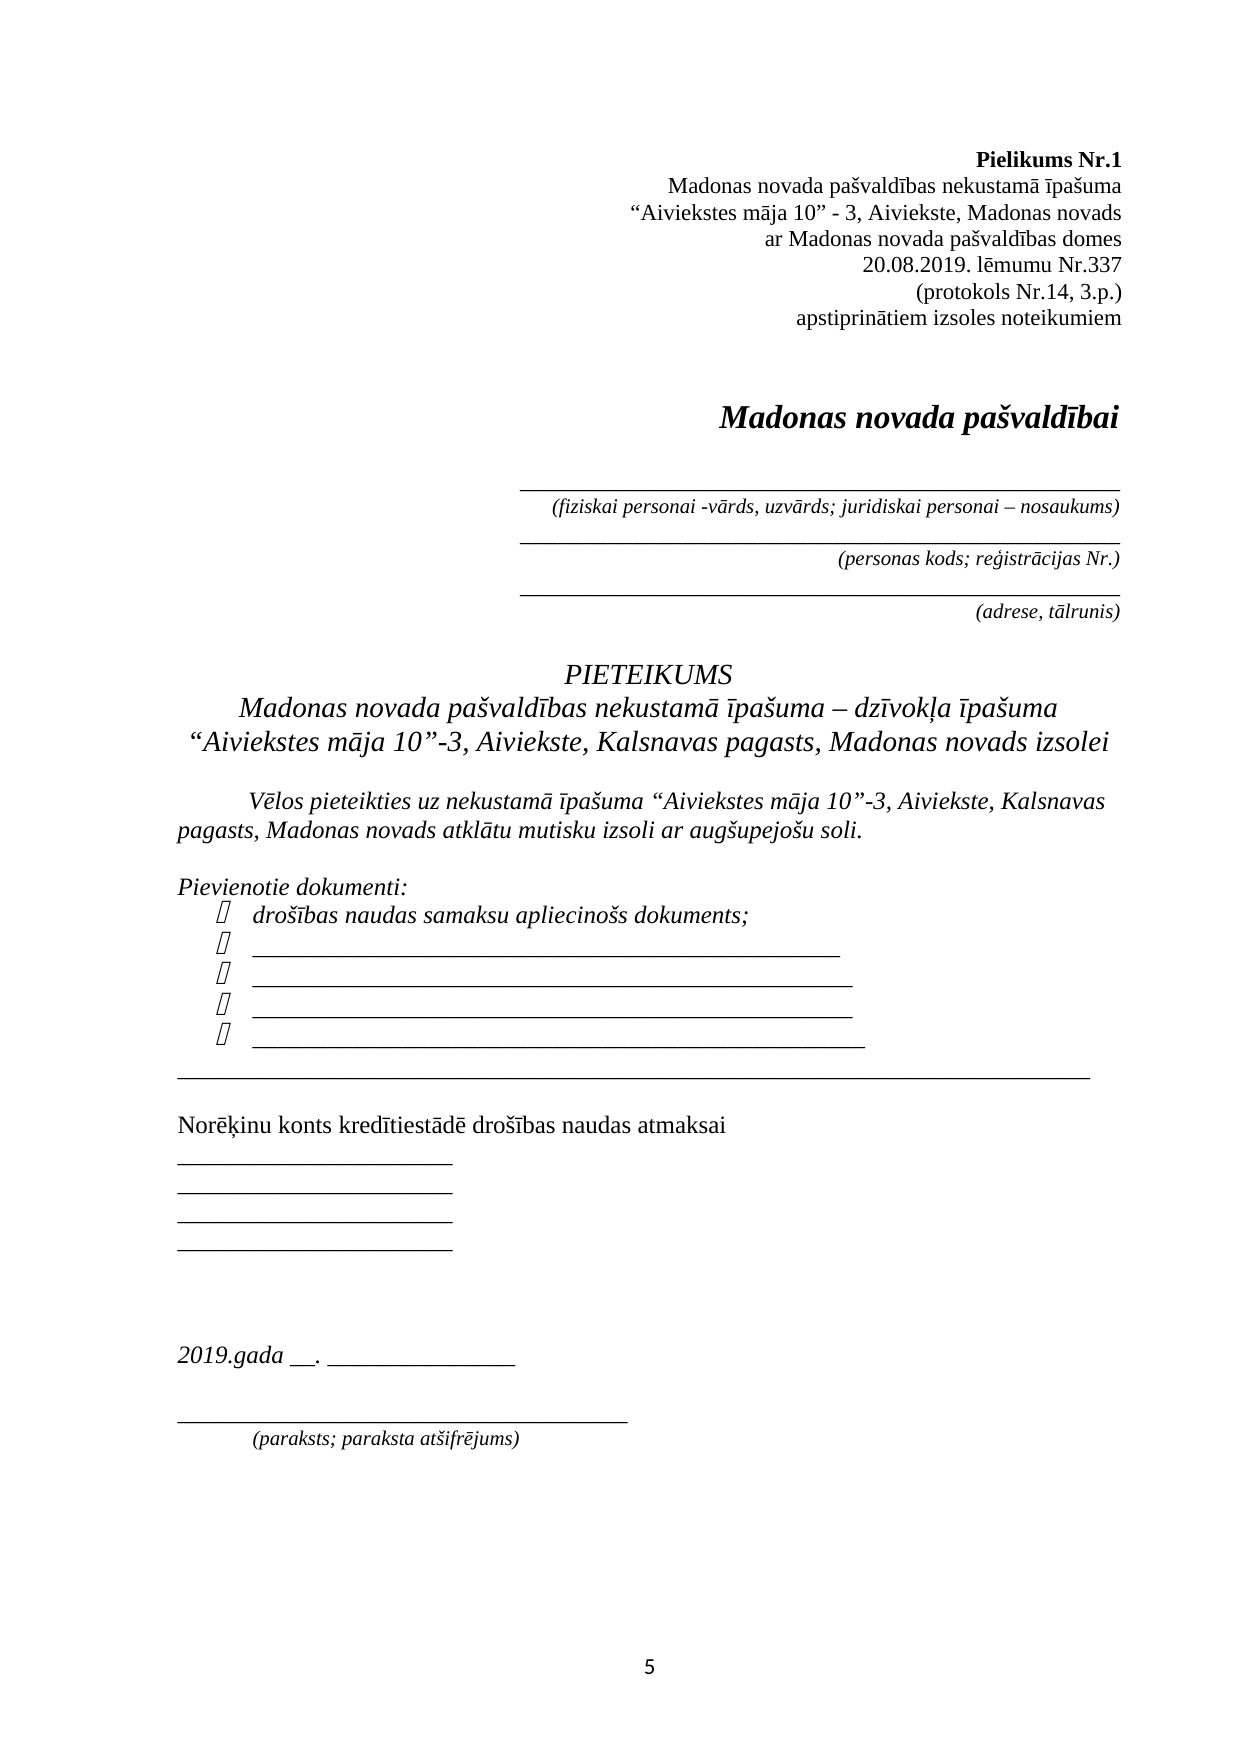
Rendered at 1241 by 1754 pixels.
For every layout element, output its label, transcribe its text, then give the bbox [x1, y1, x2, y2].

text _________________________________________________________________________ [177, 1053, 1122, 1082]
text Vēlos pieteikties uz nekustamā īpašuma “Aiviekstes māja 10”-3, Aiviekste, Kalsnavas pagasts, Madonas novads atklātu mutisku izsoli ar augšupejošu soli. [177, 786, 1122, 844]
text ar Madonas novada pašvaldības domes [177, 225, 1122, 252]
list ________________________________________________ [215, 961, 1122, 992]
text Madonas novada pašvaldībai [552, 398, 1122, 436]
text ______________________ [177, 1168, 1122, 1197]
text Pielikums Nr.1 [177, 146, 1122, 172]
text ________________________________________________ [177, 570, 1122, 599]
text (protokols Nr.14, 3.p.) [177, 278, 1122, 304]
text ______________________ [177, 1197, 1122, 1226]
text 2019.gada __. _______________ [177, 1341, 1122, 1369]
text ________________________________________________ [177, 518, 1122, 546]
text ____________________________________ [177, 1397, 1122, 1426]
text (fiziskai personai -vārds, uzvārds; juridiskai personai – nosaukums) [177, 493, 1122, 518]
text Norēķinu konts kredītiestādē drošības naudas atmaksai [177, 1111, 1122, 1139]
list drošības naudas samaksu apliecinošs dokuments; [215, 900, 1122, 931]
list ________________________________________________ [215, 992, 1122, 1022]
text (adrese, tālrunis) [177, 599, 1122, 623]
text ________________________________________________ [177, 465, 1122, 493]
text apstiprinātiem izsoles noteikumiem [177, 304, 1122, 331]
list _________________________________________________ [215, 1022, 1122, 1053]
text Madonas novada pašvaldības nekustamā īpašuma – dzīvokļa īpašuma “Aiviekstes māja 10”-3, Aiviekste, Kalsnavas pagasts, Madonas novads izsolei [177, 690, 1122, 757]
text (personas kods; reģistrācijas Nr.) [177, 546, 1122, 570]
text Madonas novada pašvaldības nekustamā īpašuma [177, 172, 1122, 199]
text “Aiviekstes māja 10” - 3, Aiviekste, Madonas novads [177, 199, 1122, 225]
text ______________________ [177, 1139, 1122, 1168]
list _______________________________________________ [215, 931, 1122, 961]
text Pievienotie dokumenti: [177, 872, 1122, 900]
text 20.08.2019. lēmumu Nr.337 [177, 252, 1122, 278]
text (paraksts; paraksta atšifrējums) [177, 1426, 1122, 1450]
text ______________________ [177, 1226, 1122, 1254]
